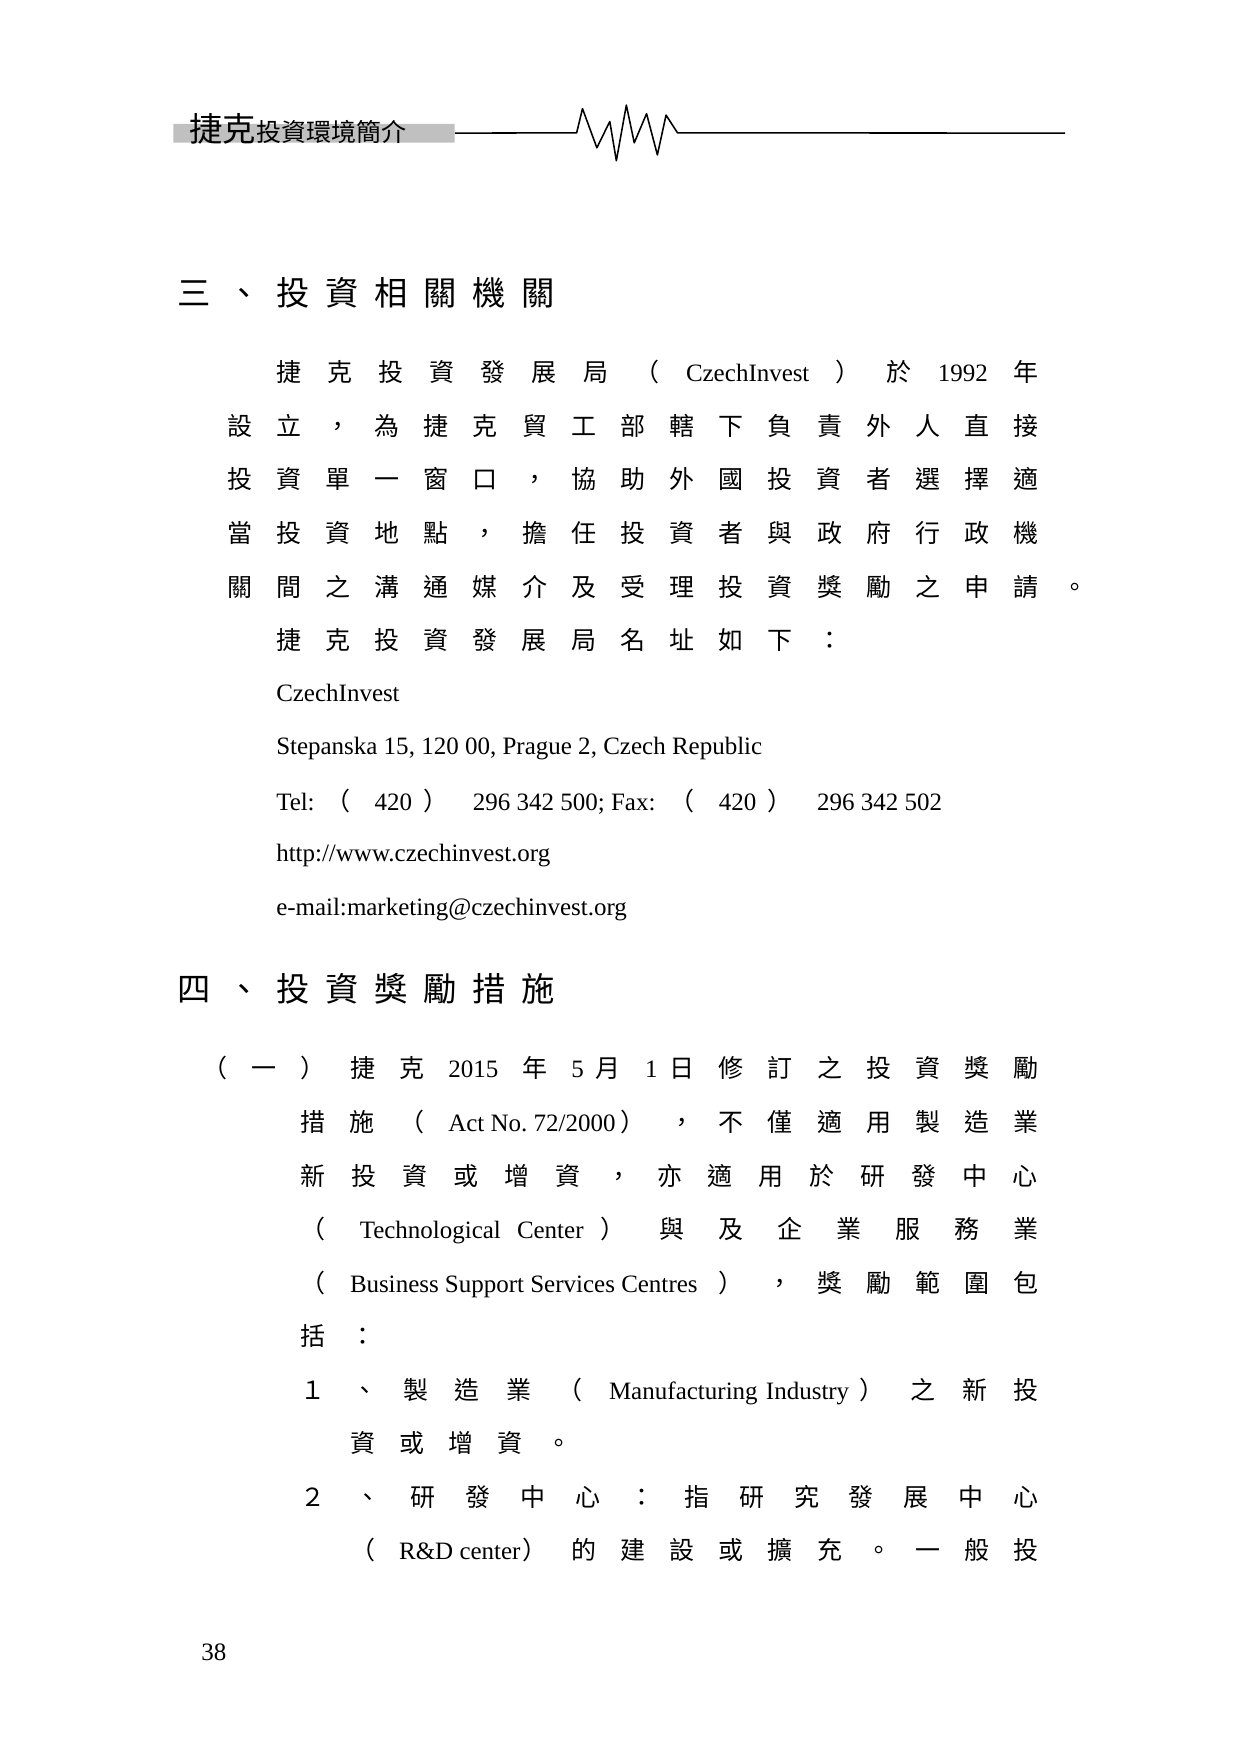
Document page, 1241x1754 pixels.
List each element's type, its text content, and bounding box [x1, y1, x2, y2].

text CzechInvest [219, 666, 1063, 719]
text Tel:（420）296 342 500; Fax:（420）296 342 502 [219, 773, 1063, 826]
text 三、投資相關機關 [178, 264, 1063, 317]
text Stepanska 15, 120 00, Prague 2, Czech Republic [219, 719, 1063, 773]
text e-mail:marketing@czechinvest.org [219, 880, 1063, 933]
text １、製造業（Manufacturing Industry）之新投資或增資。 [276, 1362, 1063, 1469]
text 捷克投資發展局（CzechInvest）於1992年設立，為捷克貿工部轄下負責外人直接投資單一窗口，協助外國投資者選擇適當投資地點，擔任投資者與政府行政機關間之溝通媒介及受理投資獎勵之申請。 [219, 344, 1063, 612]
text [276, 1469, 1063, 1576]
text （一）捷克2015年5月1日修訂之投資獎勵措施（Act No. 72/2000），不僅適用製造業新投資或增資，亦適用於研發中心（Technological Center）與及企業服務業（Business Support Services Centres），獎勵範圍包括： [202, 1040, 1063, 1362]
text http://www.czechinvest.org [219, 826, 1063, 880]
text 捷克投資發展局名址如下： [219, 612, 1063, 666]
text 四、投資獎勵措施 [178, 960, 1063, 1013]
